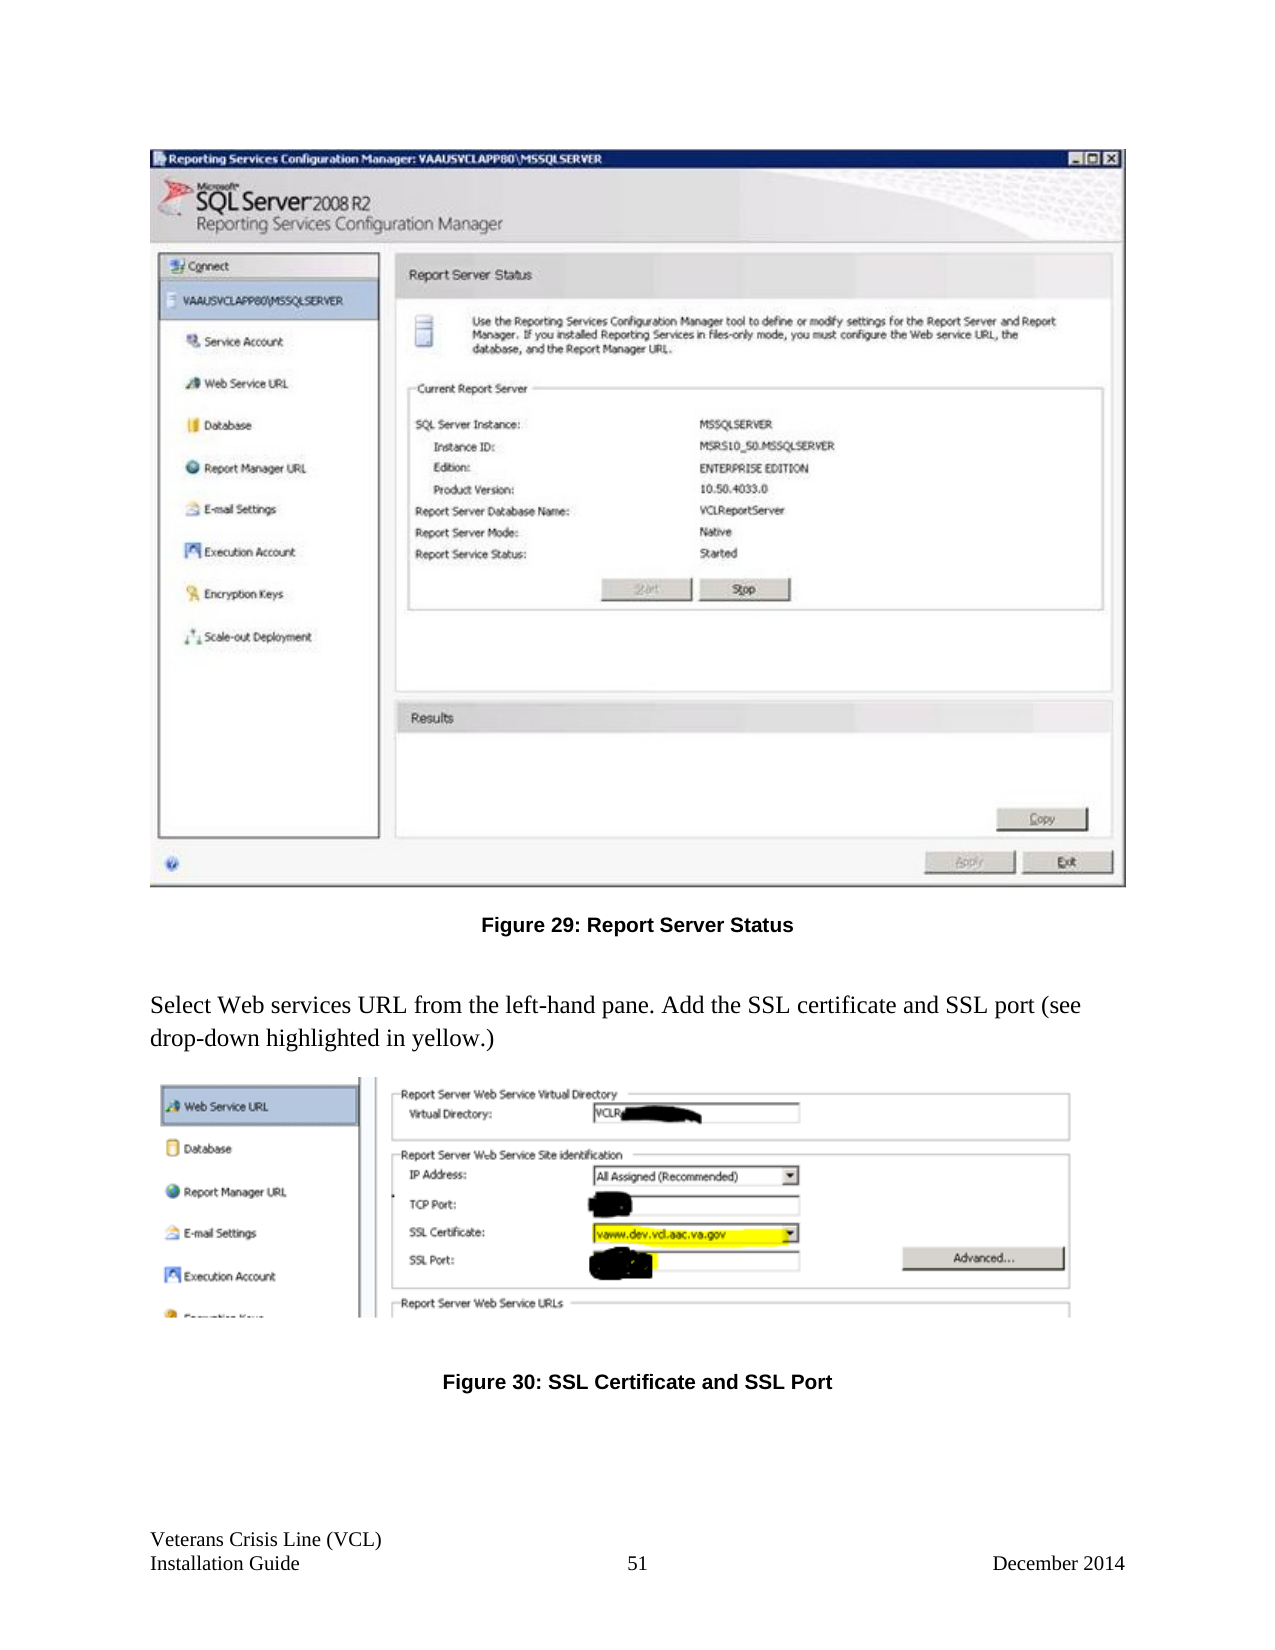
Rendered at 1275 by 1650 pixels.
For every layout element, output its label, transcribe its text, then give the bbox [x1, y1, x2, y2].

picture [150, 1077, 1125, 1345]
picture [150, 149, 1126, 889]
text Figure 30: SSL Certificate and SSL Port [150, 1370, 1125, 1394]
text Select Web services URL from the left-hand pane. Add the SSL certificate and SSL port (see drop-down highlighted in yellow.) [150, 990, 1125, 1052]
text Figure 29: Report Server Status [150, 913, 1125, 937]
